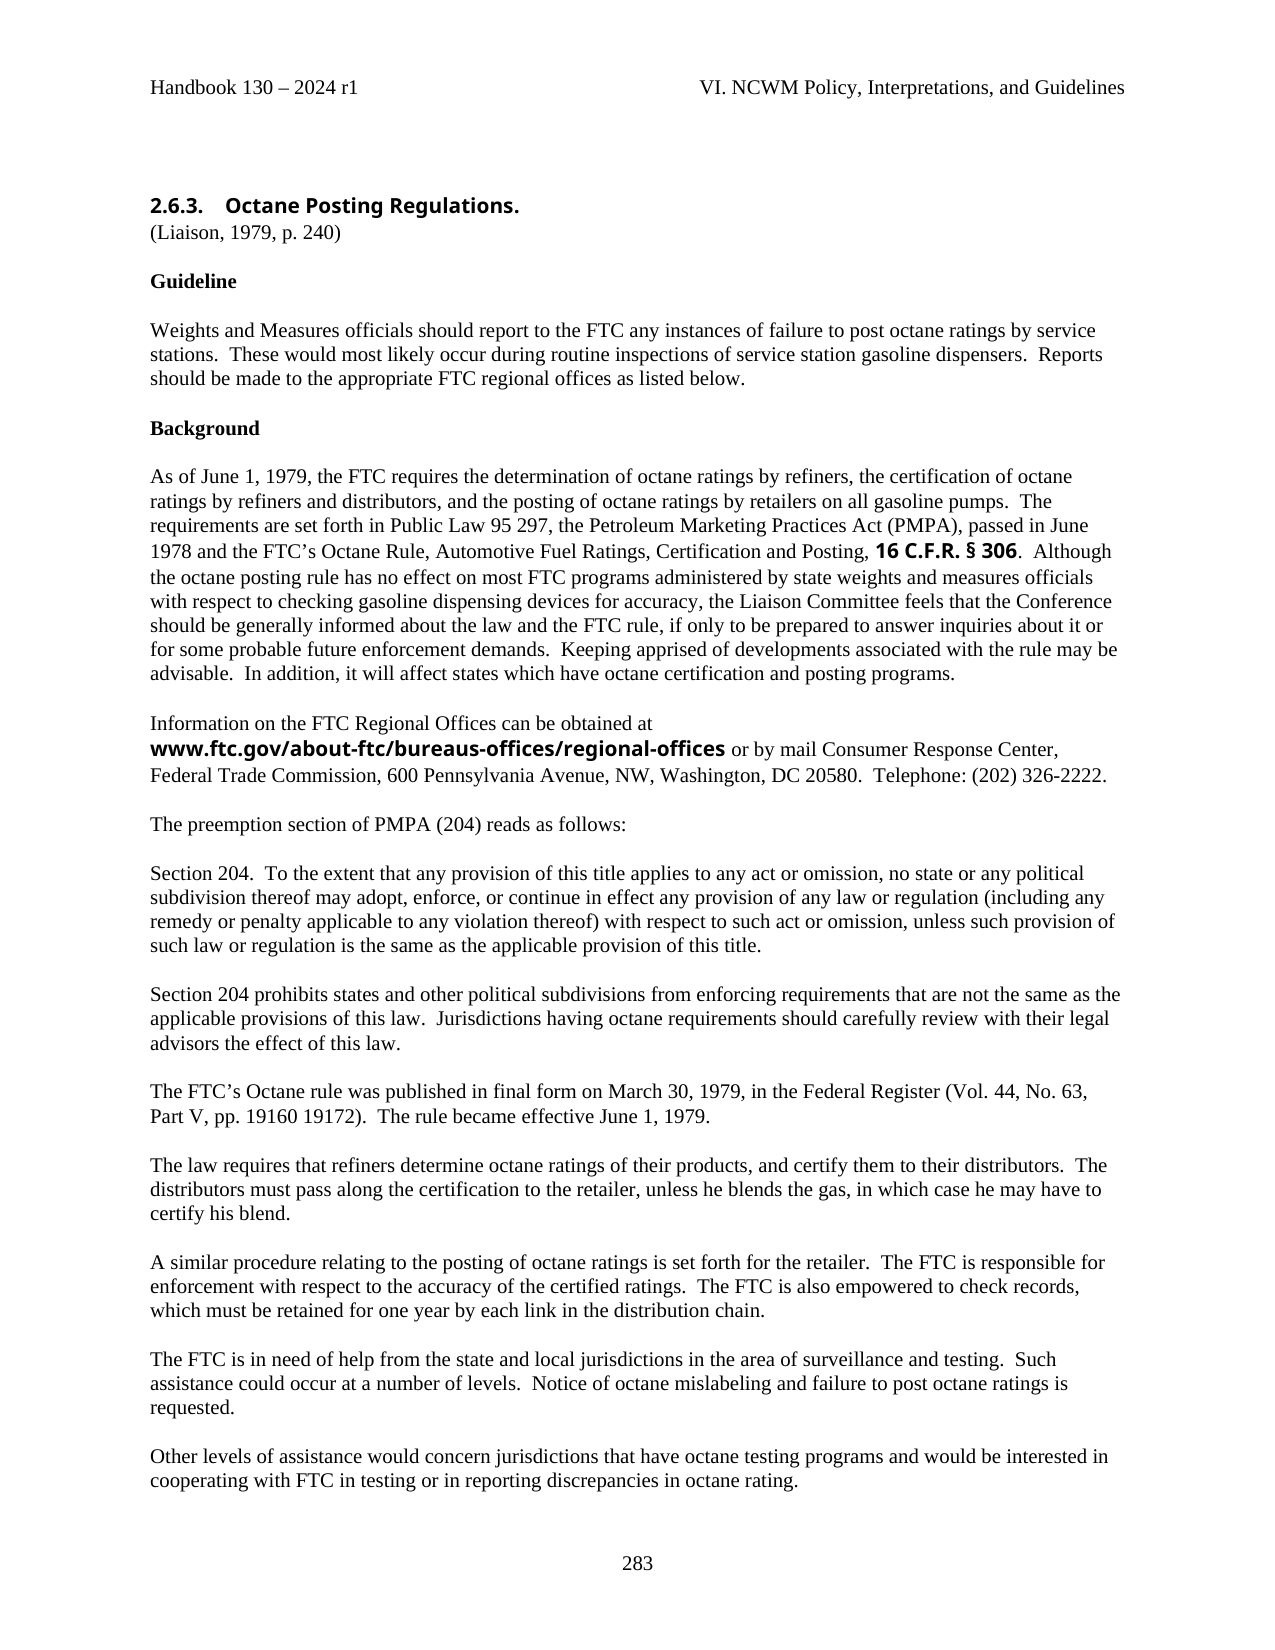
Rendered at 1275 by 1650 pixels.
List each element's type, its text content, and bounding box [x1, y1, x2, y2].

text As of June 1, 1979, the FTC requires the determination of octane ratings by refiners, the certification of octane ratings by refiners and distributors, and the posting of octane ratings by retailers on all gasoline pumps. The requirements are set forth in Public Law 95 297, the Petroleum Marketing Practices Act (PMPA), passed in June 1978 and the FTC’s Octane Rule, Automotive Fuel Ratings, Certification and Posting, 16 C.F.R. § 306. Although the octane posting rule has no effect on most FTC programs administered by state weights and measures officials with respect to checking gasoline dispensing devices for accuracy, the Liaison Committee feels that the Conference should be generally informed about the law and the FTC rule, if only to be prepared to answer inquiries about it or for some probable future enforcement demands. Keeping apprised of developments associated with the rule may be advisable. In addition, it will affect states which have octane certification and posting programs. [150, 464, 1125, 685]
text Section 204. To the extent that any provision of this title applies to any act or omission, no state or any political subdivision thereof may adopt, enforce, or continue in effect any provision of any law or regulation (including any remedy or penalty applicable to any violation thereof) with respect to such act or omission, unless such provision of such law or regulation is the same as the applicable provision of this title. [150, 861, 1125, 957]
text The FTC’s Octane rule was published in final form on March 30, 1979, in the Federal Register (Vol. 44, No. 63, Part V, pp. 19160 19172). The rule became effective June 1, 1979. [150, 1079, 1125, 1128]
text A similar procedure relating to the posting of octane ratings is set forth for the retailer. The FTC is responsible for enforcement with respect to the accuracy of the certified ratings. The FTC is also empowered to check records, which must be retained for one year by each link in the distribution chain. [150, 1250, 1125, 1322]
text Guideline [150, 269, 1125, 293]
text (Liaison, 1979, p. 240) [150, 220, 1125, 244]
text Section 204 prohibits states and other political subdivisions from enforcing requirements that are not the same as the applicable provisions of this law. Jurisdictions having octane requirements should carefully review with their legal advisors the effect of this law. [150, 982, 1125, 1054]
text Other levels of assistance would concern jurisdictions that have octane testing programs and would be interested in cooperating with FTC in testing or in reporting discrepancies in octane rating. [150, 1444, 1125, 1492]
text The FTC is in need of help from the state and local jurisdictions in the area of surveillance and testing. Such assistance could occur at a number of levels. Notice of octane mislabeling and failure to post octane ratings is requested. [150, 1347, 1125, 1419]
text The preemption section of PMPA (204) reads as follows: [150, 812, 1125, 836]
text 2.6.3. Octane Posting Regulations. [150, 192, 1125, 220]
text The law requires that refiners determine octane ratings of their products, and certify them to their distributors. The distributors must pass along the certification to the retailer, unless he blends the gas, in which case he may have to certify his blend. [150, 1153, 1125, 1225]
text Weights and Measures officials should report to the FTC any instances of failure to post octane ratings by service stations. These would most likely occur during routine inspections of service station gasoline dispensers. Reports should be made to the appropriate FTC regional offices as listed below. [150, 318, 1125, 390]
text Background [150, 415, 1125, 439]
text Information on the FTC Regional Offices can be obtained at www.ftc.gov/about-ftc/bureaus-offices/regional-offices or by mail Consumer Response Center, Federal Trade Commission, 600 Pennsylvania Avenue, NW, Washington, DC 20580. Telephone: (202) 326-2222. [150, 710, 1125, 787]
